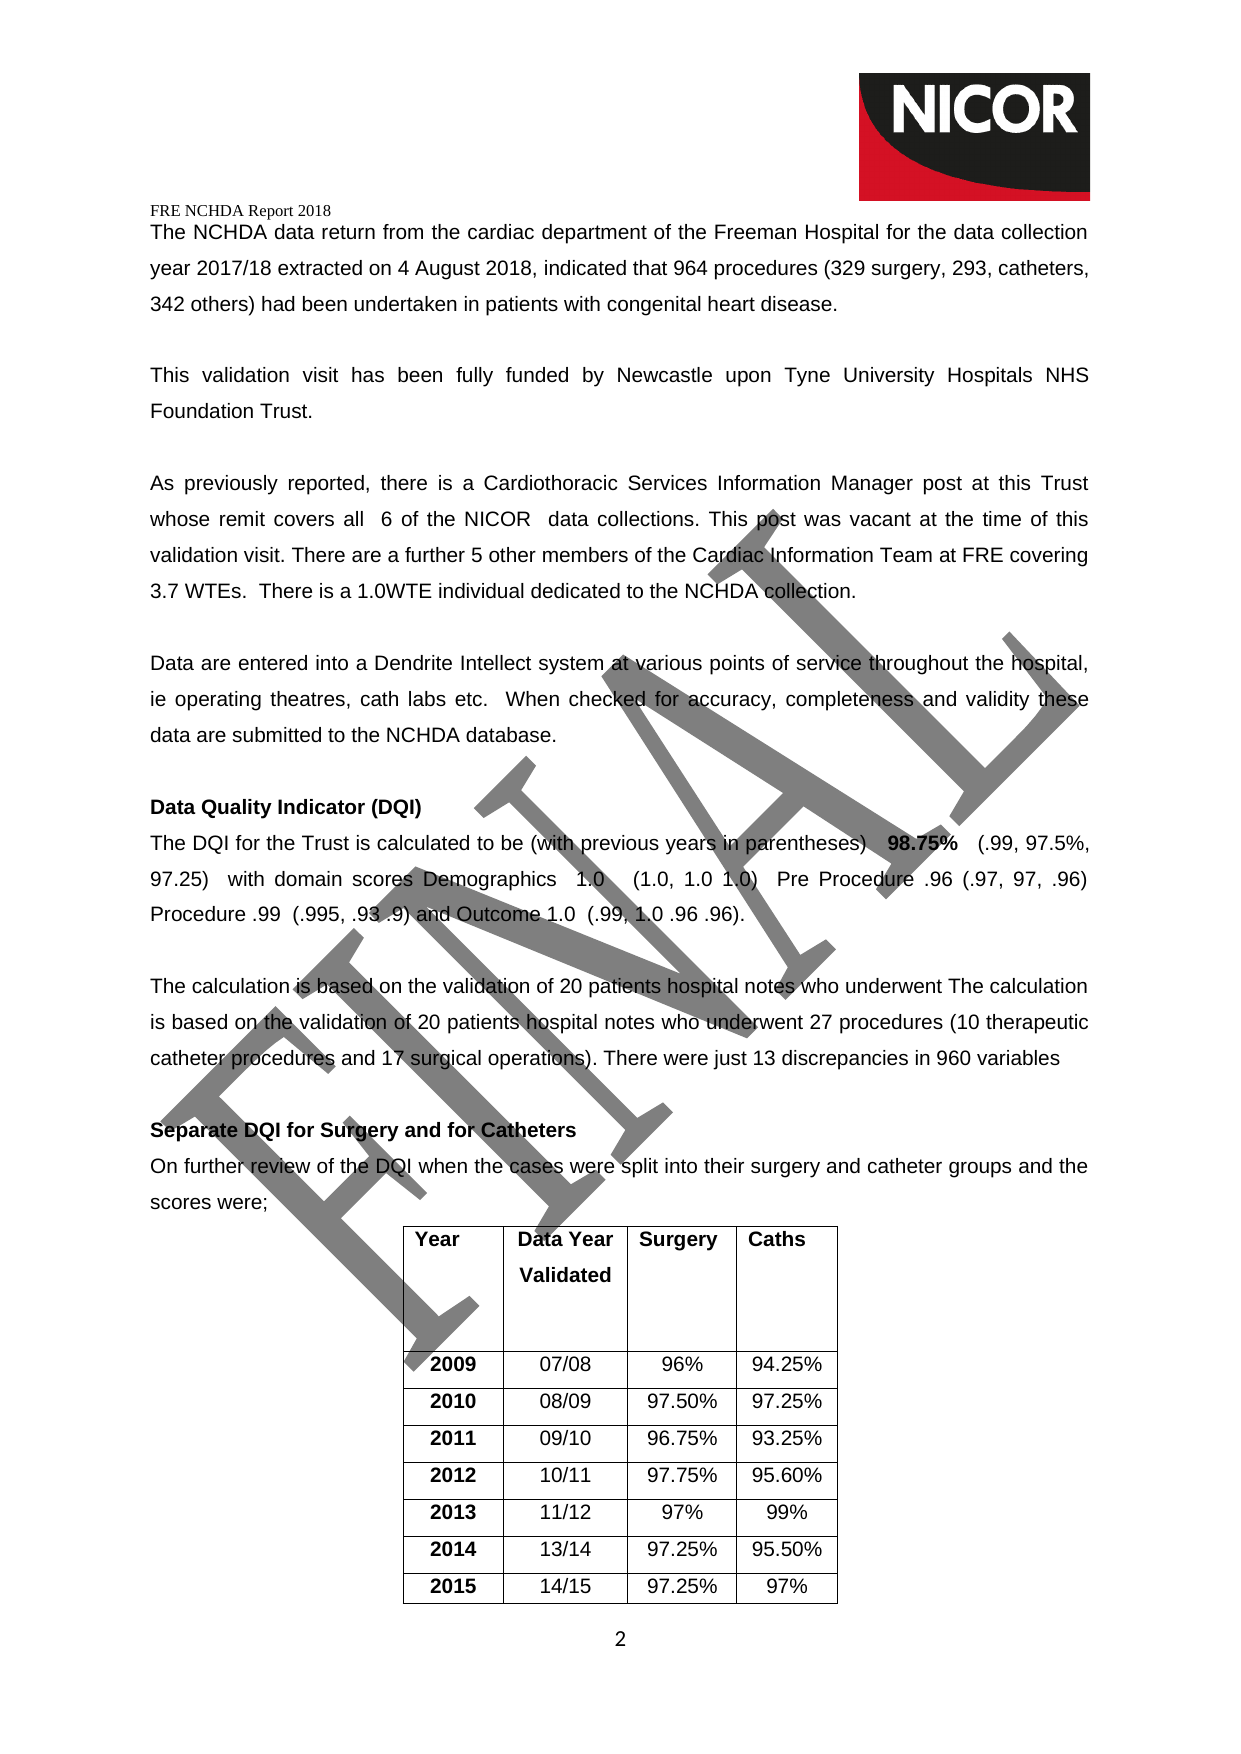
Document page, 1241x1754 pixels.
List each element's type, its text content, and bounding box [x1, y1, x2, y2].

table_cell 2014 [404, 1537, 503, 1573]
table_cell 08/09 [504, 1389, 627, 1425]
table_cell 97.25% [628, 1537, 736, 1573]
table_cell 2015 [404, 1574, 503, 1603]
text The DQI for the Trust is calculated to be (with previous years in parentheses) 98.75% (.99, 97.5%, 97.25) with domain scores Demographics 1.0 (1.0, 1.0 1.0) Pre Procedure .96 (.97, 97, .96) Procedure .99 (.995, .93 .9) and Outcome 1.0 (.99, 1.0 .96 .96). [150, 830, 1090, 926]
table_header Data Year Validated [504, 1227, 627, 1351]
text This validation visit has been fully funded by Newcastle upon Tyne University Hospitals NHS Foundation Trust. [150, 363, 1090, 423]
table_cell 97.75% [628, 1463, 736, 1499]
table_cell 07/08 [504, 1352, 627, 1388]
table_cell 13/14 [504, 1537, 627, 1573]
table_cell 95.60% [737, 1463, 837, 1499]
table_cell 11/12 [504, 1500, 627, 1536]
table_cell 97% [737, 1574, 837, 1603]
table_header Year [404, 1227, 503, 1351]
text Data are entered into a Dendrite Intellect system at various points of service throughout the hospital, ie operating theatres, cath labs etc. When checked for accuracy, completeness and validity these data are submitted to the NCHDA database. [150, 651, 1090, 747]
table_cell 14/15 [504, 1574, 627, 1603]
table_cell 93.25% [737, 1426, 837, 1462]
table_cell 2010 [404, 1389, 503, 1425]
text Data Quality Indicator (DQI) [150, 794, 1090, 818]
text On further review of the DQI when the cases were split into their surgery and catheter groups and the scores were; [150, 1154, 1090, 1214]
table_cell 99% [737, 1500, 837, 1536]
text As previously reported, there is a Cardiothoracic Services Information Manager post at this Trust whose remit covers all 6 of the NICOR data collections. This post was vacant at the time of this validation visit. There are a further 5 other members of the Cardiac Information Team at FRE covering 3.7 WTEs. There is a 1.0WTE individual dedicated to the NCHDA collection. [150, 471, 1090, 603]
table_cell 96.75% [628, 1426, 736, 1462]
table_cell 97% [628, 1500, 736, 1536]
text Separate DQI for Surgery and for Catheters [150, 1118, 1090, 1142]
table_header Caths [737, 1227, 837, 1351]
picture [859, 73, 1091, 201]
table_cell 94.25% [737, 1352, 837, 1388]
table_cell 2013 [404, 1500, 503, 1536]
table_cell 97.25% [628, 1574, 736, 1603]
table_cell 95.50% [737, 1537, 837, 1573]
table_cell 09/10 [504, 1426, 627, 1462]
table_header Surgery [628, 1227, 736, 1351]
table_cell 97.25% [737, 1389, 837, 1425]
table_cell 2011 [404, 1426, 503, 1462]
text The NCHDA data return from the cardiac department of the Freeman Hospital for the data collection year 2017/18 extracted on 4 August 2018, indicated that 964 procedures (329 surgery, 293, catheters, 342 others) had been undertaken in patients with congenital heart disease. [150, 219, 1090, 315]
text The calculation is based on the validation of 20 patients hospital notes who underwent The calculation is based on the validation of 20 patients hospital notes who underwent 27 procedures (10 therapeutic catheter procedures and 17 surgical operations). There were just 13 discrepancies in 960 variables [150, 974, 1090, 1070]
table_cell 96% [628, 1352, 736, 1388]
table_cell 97.50% [628, 1389, 736, 1425]
table_cell 2012 [404, 1463, 503, 1499]
table_cell 2009 [404, 1352, 503, 1388]
table_cell 10/11 [504, 1463, 627, 1499]
